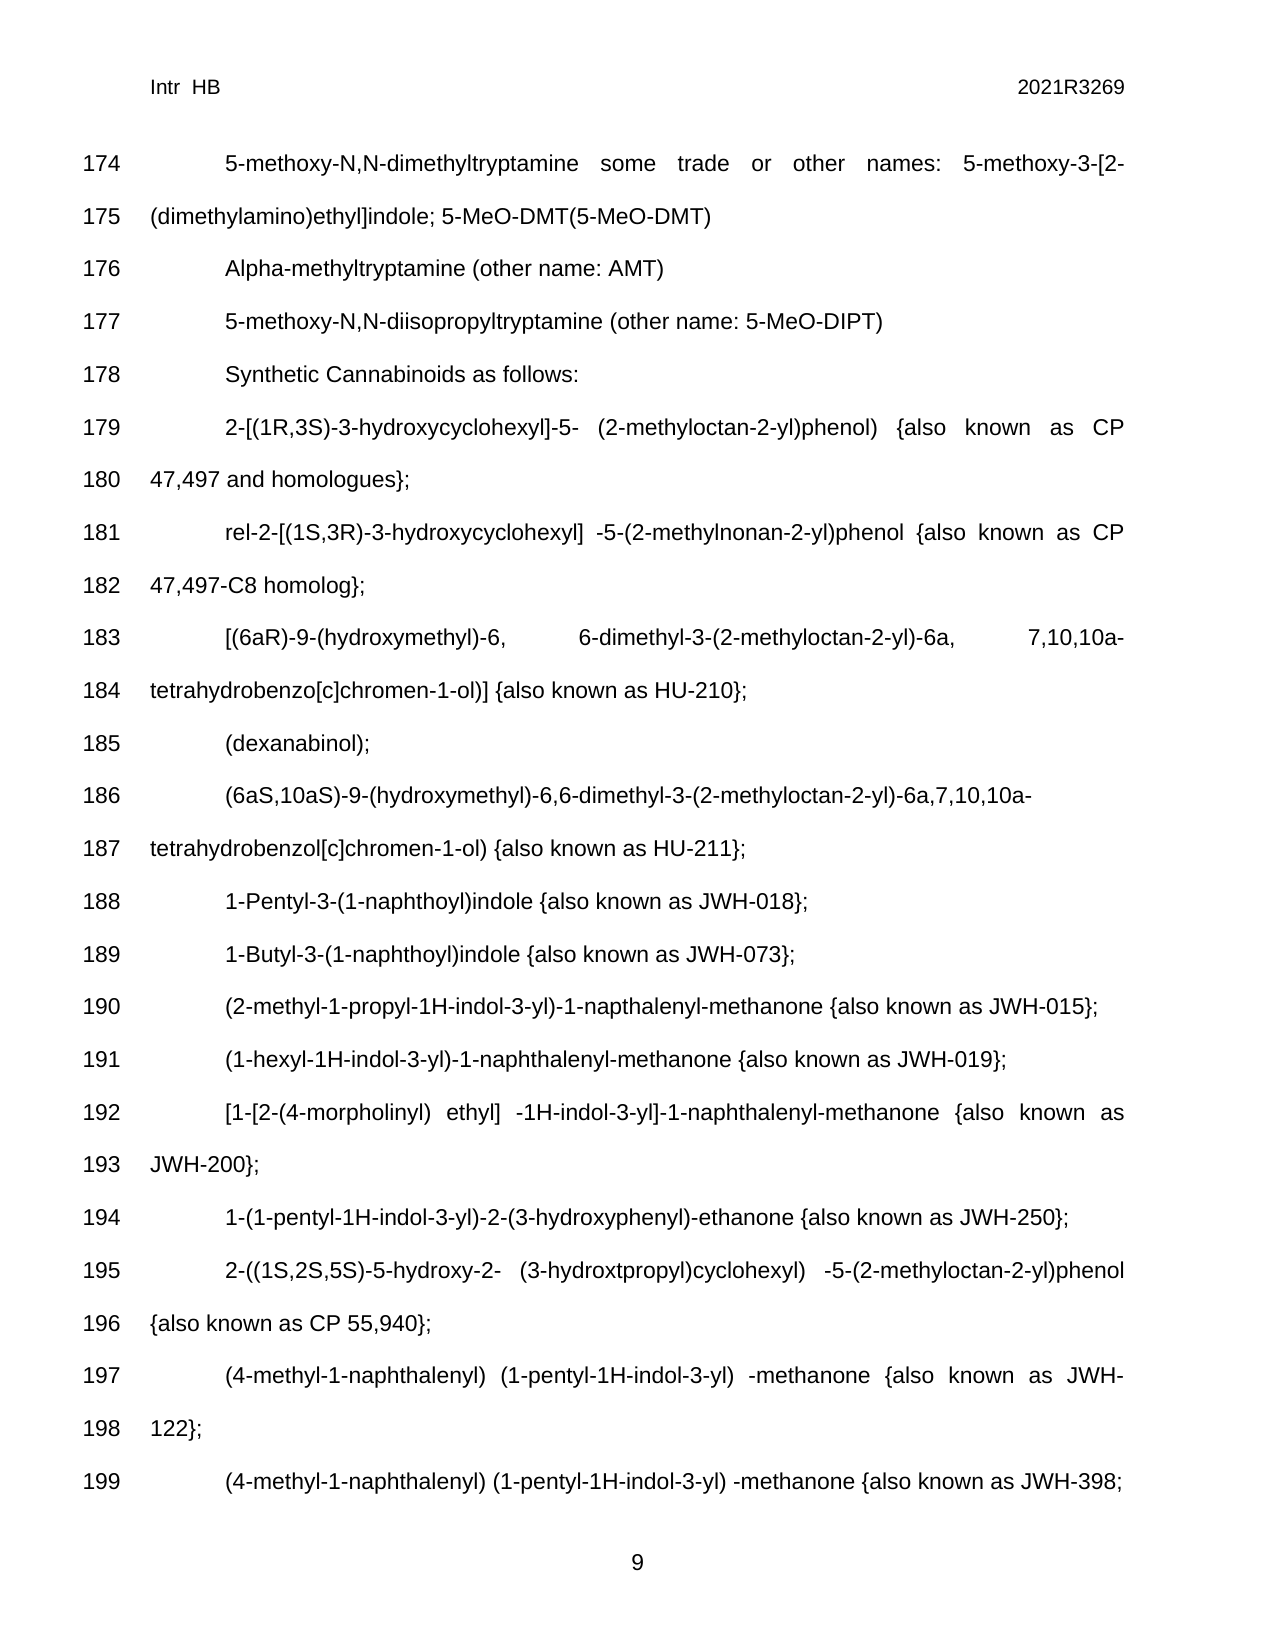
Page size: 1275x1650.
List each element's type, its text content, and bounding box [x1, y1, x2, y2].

text 2-((1S,2S,5S)-5-hydroxy-2- (3-hydroxtpropyl)cyclohexyl) -5-(2-methyloctan-2-yl)phenol {also known as CP 55,940}; [150, 1257, 1125, 1336]
text 1-Butyl-3-(1-naphthoyl)indole {also known as JWH-073}; [150, 941, 1125, 967]
text [(6aR)-9-(hydroxymethyl)-6, 6-dimethyl-3-(2-methyloctan-2-yl)-6a, 7,10,10a-tetrahydrobenzo[c]chromen-1-ol)] {also known as HU-210}; [150, 624, 1125, 703]
text (1-hexyl-1H-indol-3-yl)-1-naphthalenyl-methanone {also known as JWH-019}; [150, 1046, 1125, 1072]
text 5-methoxy-N,N-diisopropyltryptamine (other name: 5-MeO-DIPT) [150, 308, 1125, 334]
text (4-methyl-1-naphthalenyl) (1-pentyl-1H-indol-3-yl) -methanone {also known as JWH-398; [150, 1468, 1125, 1494]
text 1-(1-pentyl-1H-indol-3-yl)-2-(3-hydroxyphenyl)-ethanone {also known as JWH-250}; [150, 1204, 1125, 1231]
text (6aS,10aS)-9-(hydroxymethyl)-6,6-dimethyl-3-(2-methyloctan-2-yl)-6a,7,10,10a-tetrahydrobenzol[c]chromen-1-ol) {also known as HU-211}; [150, 782, 1125, 862]
text (2-methyl-1-propyl-1H-indol-3-yl)-1-napthalenyl-methanone {also known as JWH-015}; [150, 993, 1125, 1020]
text 5-methoxy-N,N-dimethyltryptamine some trade or other names: 5-methoxy-3-[2-(dimethylamino)ethyl]indole; 5-MeO-DMT(5-MeO-DMT) [150, 150, 1125, 229]
text Synthetic Cannabinoids as follows: [150, 361, 1125, 387]
text (dexanabinol); [150, 730, 1125, 756]
text rel-2-[(1S,3R)-3-hydroxycyclohexyl] -5-(2-methylnonan-2-yl)phenol {also known as CP 47,497-C8 homolog}; [150, 519, 1125, 598]
text [1-[2-(4-morpholinyl) ethyl] -1H-indol-3-yl]-1-naphthalenyl-methanone {also known as JWH-200}; [150, 1099, 1125, 1178]
text 1-Pentyl-3-(1-naphthoyl)indole {also known as JWH-018}; [150, 888, 1125, 914]
text Alpha-methyltryptamine (other name: AMT) [150, 255, 1125, 282]
text 2-[(1R,3S)-3-hydroxycyclohexyl]-5- (2-methyloctan-2-yl)phenol) {also known as CP 47,497 and homologues}; [150, 413, 1125, 493]
text (4-methyl-1-naphthalenyl) (1-pentyl-1H-indol-3-yl) -methanone {also known as JWH-122}; [150, 1362, 1125, 1441]
